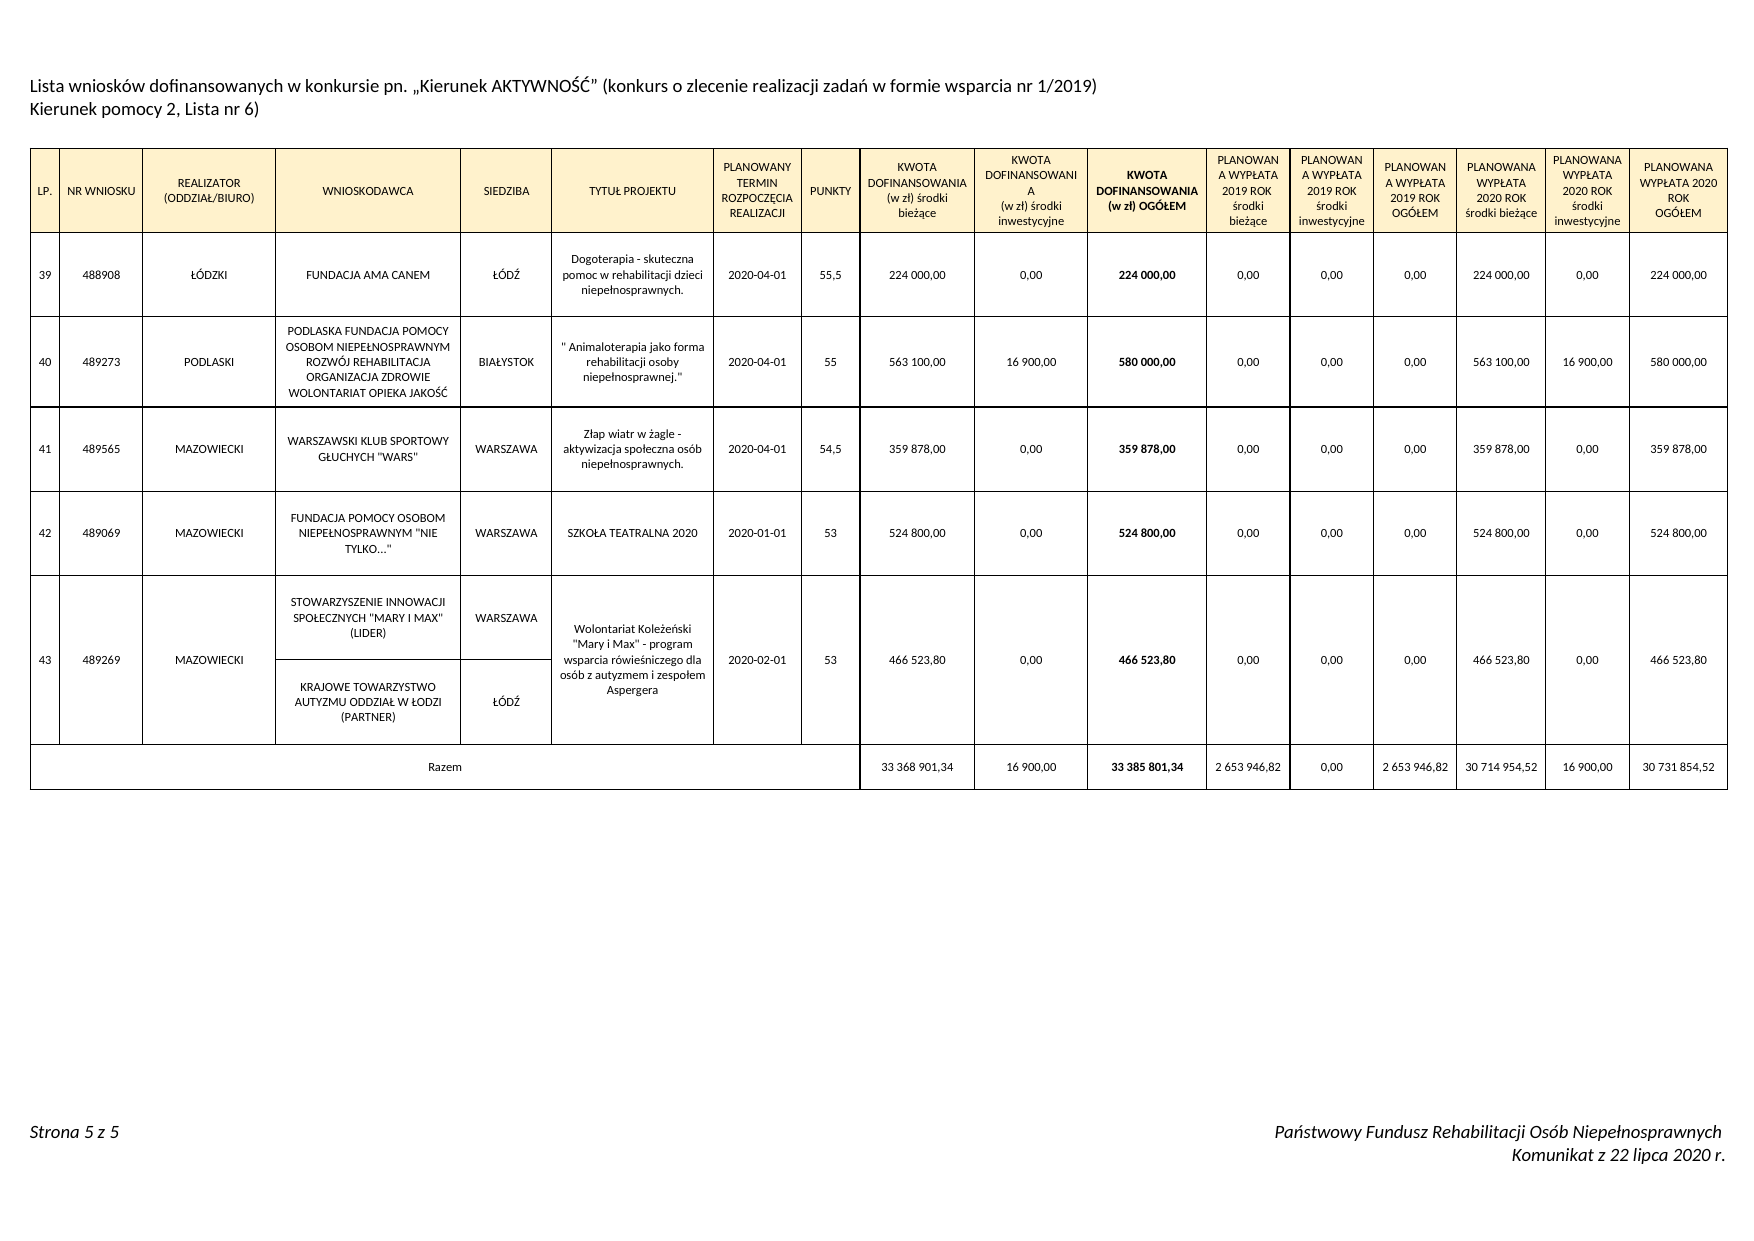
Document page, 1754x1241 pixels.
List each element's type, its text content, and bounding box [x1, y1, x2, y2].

table_cell MAZOWIECKI [143, 492, 275, 575]
table_cell 224 000,00 [1088, 233, 1206, 316]
table_cell 0,00 [1546, 492, 1629, 575]
table_cell 489069 [60, 492, 142, 575]
table_cell 16 900,00 [1546, 745, 1629, 788]
table_cell 466 523,80 [861, 576, 974, 743]
table_cell 0,00 [1207, 317, 1289, 406]
table_cell 359 878,00 [1630, 408, 1727, 491]
table_cell 0,00 [1374, 492, 1456, 575]
table_cell 0,00 [1374, 408, 1456, 491]
table_header PLANOWANA WYPŁATA 2019 ROK środki inwestycyjne [1291, 149, 1373, 232]
table_cell 489269 [60, 576, 142, 743]
table_cell 30 714 954,52 [1457, 745, 1545, 788]
table_cell 0,00 [975, 576, 1087, 743]
table_cell 55,5 [802, 233, 859, 316]
table_cell Złap wiatr w żagle - aktywizacja społeczna osób niepełnosprawnych. [552, 408, 713, 491]
table_cell 16 900,00 [1546, 317, 1629, 406]
table_cell 55 [802, 317, 859, 406]
table_cell 0,00 [1546, 576, 1629, 743]
table_cell 0,00 [1291, 233, 1373, 316]
table_header NR WNIOSKU [60, 149, 142, 232]
table_header PUNKTY [802, 149, 859, 232]
table_header KWOTA DOFINANSOWANIA (w zł) środki bieżące [861, 149, 974, 232]
table_cell 16 900,00 [975, 745, 1087, 788]
table_cell 39 [31, 233, 59, 316]
table_cell 33 368 901,34 [861, 745, 974, 788]
table_cell 359 878,00 [861, 408, 974, 491]
table_cell 466 523,80 [1457, 576, 1545, 743]
table_cell 0,00 [1291, 745, 1373, 788]
table_cell Wolontariat Koleżeński "Mary i Max" - program wsparcia rówieśniczego dla osób z autyzmem i zespołem Aspergera [552, 576, 713, 743]
table_cell 580 000,00 [1630, 317, 1727, 406]
table_header KWOTA DOFINANSOWANIA (w zł) środki inwestycyjne [975, 149, 1087, 232]
table_cell STOWARZYSZENIE INNOWACJI SPOŁECZNYCH "MARY I MAX" (LIDER) [276, 576, 460, 659]
table_header KWOTA DOFINANSOWANIA (w zł) OGÓŁEM [1088, 149, 1206, 232]
table_cell 524 800,00 [1457, 492, 1545, 575]
table_cell 0,00 [975, 492, 1087, 575]
table_cell 489273 [60, 317, 142, 406]
table_cell 2020-04-01 [714, 233, 801, 316]
table_cell FUNDACJA POMOCY OSOBOM NIEPEŁNOSPRAWNYM "NIE TYLKO..." [276, 492, 460, 575]
table_cell 16 900,00 [975, 317, 1087, 406]
table_header PLANOWANA WYPŁATA 2020 ROK środki inwestycyjne [1546, 149, 1629, 232]
table_cell 563 100,00 [1457, 317, 1545, 406]
table_header PLANOWANA WYPŁATA 2019 ROK środki bieżące [1207, 149, 1289, 232]
table_cell 0,00 [975, 233, 1087, 316]
table_cell 53 [802, 492, 859, 575]
table_cell WARSZAWA [461, 408, 551, 491]
table_cell 524 800,00 [1630, 492, 1727, 575]
table_cell 524 800,00 [1088, 492, 1206, 575]
table_cell 43 [31, 576, 59, 743]
table_cell 2020-01-01 [714, 492, 801, 575]
table_cell Dogoterapia - skuteczna pomoc w rehabilitacji dzieci niepełnosprawnych. [552, 233, 713, 316]
table_cell 0,00 [1374, 317, 1456, 406]
table_cell 524 800,00 [861, 492, 974, 575]
table_header SIEDZIBA [461, 149, 551, 232]
table_cell 53 [802, 576, 859, 743]
table_cell 2 653 946,82 [1374, 745, 1456, 788]
table_cell 580 000,00 [1088, 317, 1206, 406]
table_cell 0,00 [1291, 317, 1373, 406]
table_cell 466 523,80 [1088, 576, 1206, 743]
table_cell 0,00 [1546, 408, 1629, 491]
table_cell WARSZAWA [461, 492, 551, 575]
table_cell 0,00 [1291, 576, 1373, 743]
table_cell 2020-02-01 [714, 576, 801, 743]
table_header REALIZATOR (ODDZIAŁ/BIURO) [143, 149, 275, 232]
table_header PLANOWANY TERMIN ROZPOCZĘCIA REALIZACJI [714, 149, 801, 232]
table_cell 359 878,00 [1088, 408, 1206, 491]
table_cell 2020-04-01 [714, 317, 801, 406]
table_cell 2020-04-01 [714, 408, 801, 491]
table_cell 224 000,00 [861, 233, 974, 316]
table_cell 488908 [60, 233, 142, 316]
table_cell 359 878,00 [1457, 408, 1545, 491]
table_cell ŁÓDŹ [461, 660, 551, 743]
table_cell KRAJOWE TOWARZYSTWO AUTYZMU ODDZIAŁ W ŁODZI (PARTNER) [276, 660, 460, 743]
table_cell 33 385 801,34 [1088, 745, 1206, 788]
table_cell 224 000,00 [1630, 233, 1727, 316]
table_cell 0,00 [1291, 492, 1373, 575]
table_cell 30 731 854,52 [1630, 745, 1727, 788]
table_cell 0,00 [1374, 233, 1456, 316]
table_cell 466 523,80 [1630, 576, 1727, 743]
table_cell 0,00 [975, 408, 1087, 491]
table_cell BIAŁYSTOK [461, 317, 551, 406]
table_cell 0,00 [1207, 492, 1289, 575]
table_cell 224 000,00 [1457, 233, 1545, 316]
table_cell FUNDACJA AMA CANEM [276, 233, 460, 316]
table_header PLANOWANA WYPŁATA 2019 ROK OGÓŁEM [1374, 149, 1456, 232]
table_cell 54,5 [802, 408, 859, 491]
table_cell ŁÓDŹ [461, 233, 551, 316]
table_cell 489565 [60, 408, 142, 491]
table_cell 0,00 [1291, 408, 1373, 491]
table_cell PODLASKA FUNDACJA POMOCY OSOBOM NIEPEŁNOSPRAWNYM ROZWÓJ REHABILITACJA ORGANIZACJA ZDROWIE WOLONTARIAT OPIEKA JAKOŚĆ [276, 317, 460, 406]
table_cell 0,00 [1546, 233, 1629, 316]
table_cell 0,00 [1207, 233, 1289, 316]
table_header WNIOSKODAWCA [276, 149, 460, 232]
table_cell ŁÓDZKI [143, 233, 275, 316]
table_cell 0,00 [1374, 576, 1456, 743]
table_cell Razem [31, 745, 859, 788]
table_cell " Animaloterapia jako forma rehabilitacji osoby niepełnosprawnej." [552, 317, 713, 406]
table_cell 563 100,00 [861, 317, 974, 406]
table_cell MAZOWIECKI [143, 576, 275, 743]
table_cell 0,00 [1207, 408, 1289, 491]
table_cell SZKOŁA TEATRALNA 2020 [552, 492, 713, 575]
table_cell 2 653 946,82 [1207, 745, 1289, 788]
table_cell PODLASKI [143, 317, 275, 406]
table_header PLANOWANA WYPŁATA 2020 ROK OGÓŁEM [1630, 149, 1727, 232]
table_header LP. [31, 149, 59, 232]
table_cell 42 [31, 492, 59, 575]
table_cell MAZOWIECKI [143, 408, 275, 491]
table_cell 41 [31, 408, 59, 491]
table_cell WARSZAWSKI KLUB SPORTOWY GŁUCHYCH "WARS" [276, 408, 460, 491]
table_header TYTUŁ PROJEKTU [552, 149, 713, 232]
table_cell 0,00 [1207, 576, 1289, 743]
table_cell WARSZAWA [461, 576, 551, 659]
table_cell 40 [31, 317, 59, 406]
table_header PLANOWANA WYPŁATA 2020 ROK środki bieżące [1457, 149, 1545, 232]
